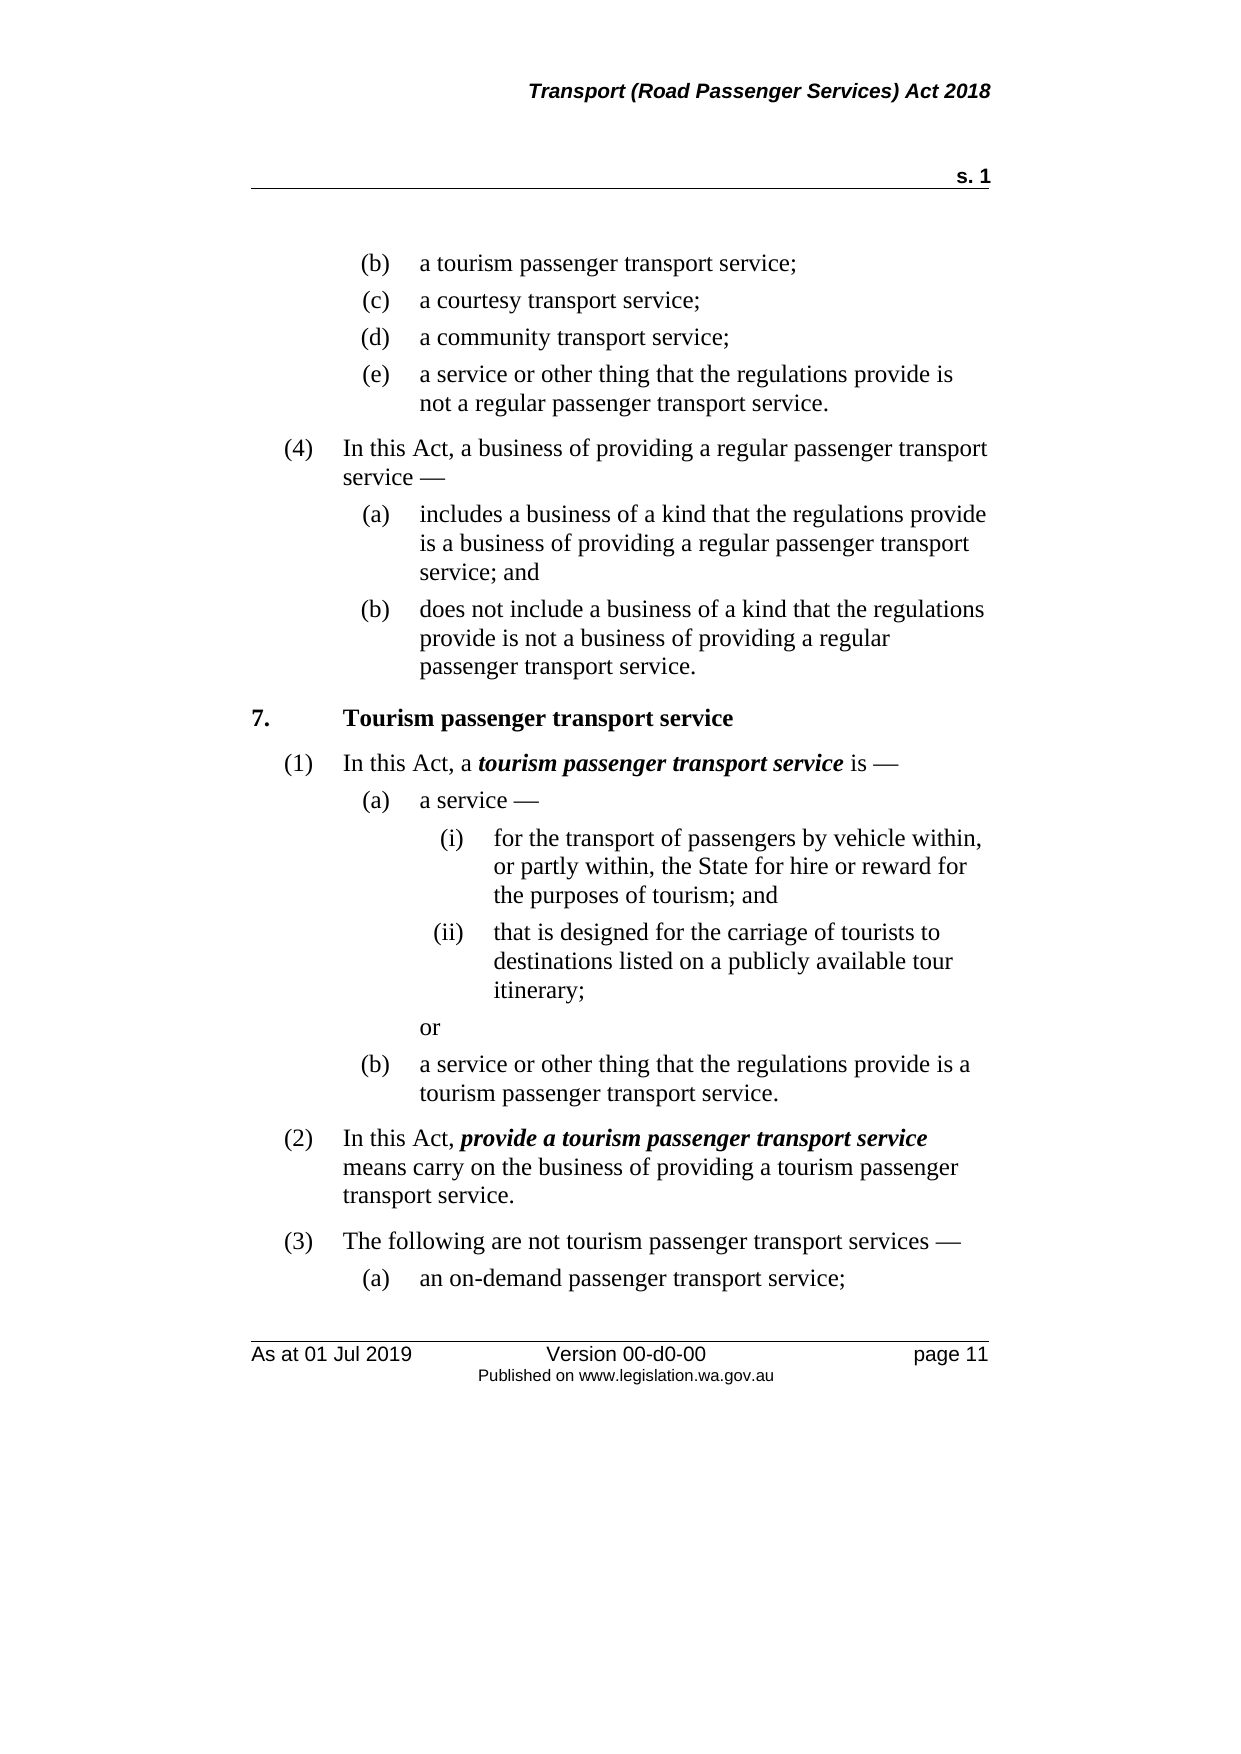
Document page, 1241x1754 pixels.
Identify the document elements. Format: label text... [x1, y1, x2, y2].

subtitle 7. Tourism passenger transport service [251, 703, 989, 732]
text (i) for the transport of passengers by vehicle within, or partly within, the State for hire or reward for the purposes of tourism; and [251, 823, 989, 909]
text (a) an on-demand passenger transport service; [251, 1263, 989, 1292]
text (a) a service — [251, 786, 989, 814]
text (b) a tourism passenger transport service; [251, 248, 989, 277]
text (e) a service or other thing that the regulations provide is not a regular passenger transport service. [251, 359, 989, 417]
text (c) a courtesy transport service; [251, 285, 989, 314]
text (3) The following are not tourism passenger transport services — [251, 1226, 989, 1255]
text (b) does not include a business of a kind that the regulations provide is not a business of providing a regular passenger transport service. [251, 594, 989, 680]
text (d) a community transport service; [251, 322, 989, 351]
text (a) includes a business of a kind that the regulations provide is a business of providing a regular passenger transport service; and [251, 499, 989, 586]
text (4) In this Act, a business of providing a regular passenger transport service — [251, 433, 989, 491]
text (ii) that is designed for the carriage of tourists to destinations listed on a publicly available tour itinerary; [251, 917, 989, 1003]
text (2) In this Act, provide a tourism passenger transport service means carry on the business of providing a tourism passenger transport service. [251, 1123, 989, 1209]
text (b) a service or other thing that the regulations provide is a tourism passenger transport service. [251, 1049, 989, 1106]
text (1) In this Act, a tourism passenger transport service is — [251, 748, 989, 777]
text or [251, 1012, 989, 1041]
